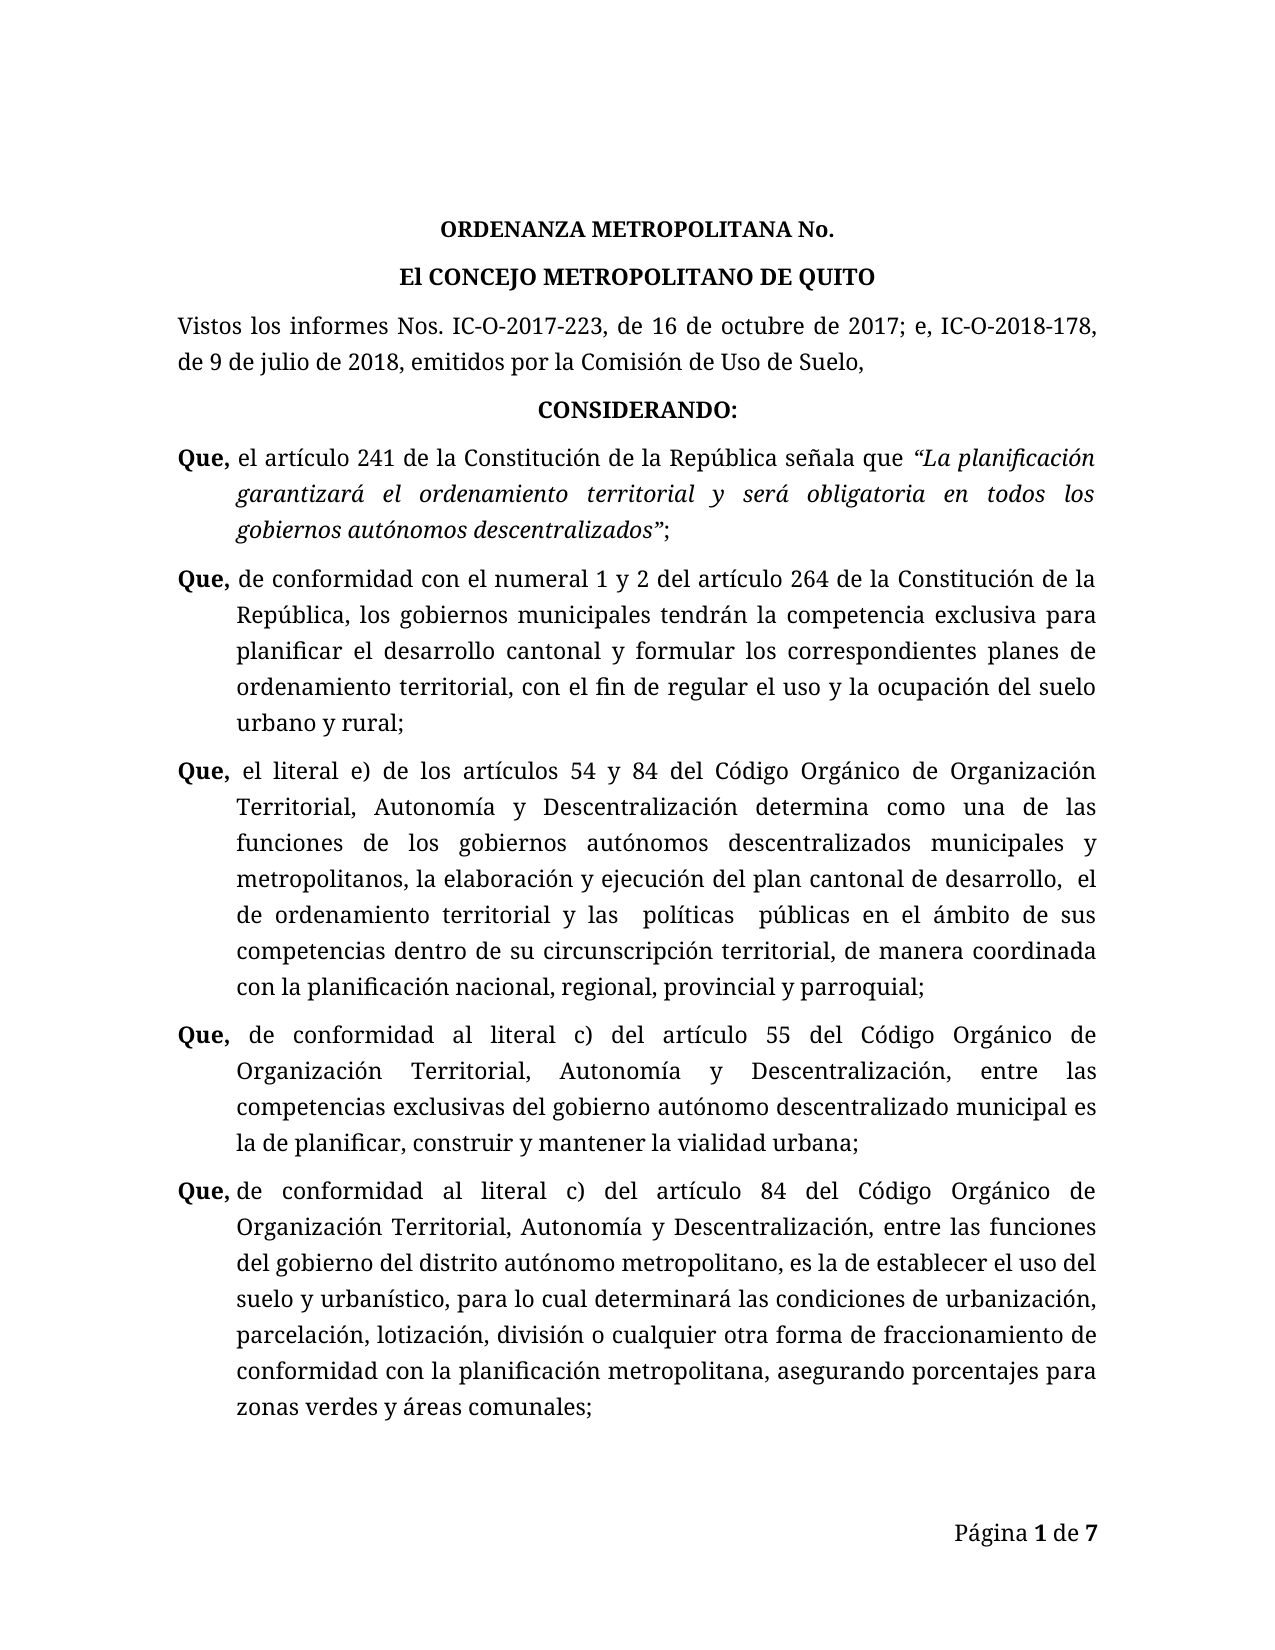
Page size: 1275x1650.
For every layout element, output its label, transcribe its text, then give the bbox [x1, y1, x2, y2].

text Que, el artículo 241 de la Constitución de la República señala que “La planificación garantizará el ordenamiento territorial y será obligatoria en todos los gobiernos autónomos descentralizados”; [177, 442, 1098, 546]
text Que, el literal e) de los artículos 54 y 84 del Código Orgánico de Organización Territorial, Autonomía y Descentralización determina como una de las funciones de los gobiernos autónomos descentralizados municipales y metropolitanos, la elaboración y ejecución del plan cantonal de desarrollo, el de ordenamiento territorial y las políticas públicas en el ámbito de sus competencias dentro de su circunscripción territorial, de manera coordinada con la planificación nacional, regional, provincial y parroquial; [177, 755, 1098, 1002]
text Que, de conformidad con el numeral 1 y 2 del artículo 264 de la Constitución de la República, los gobiernos municipales tendrán la competencia exclusiva para planificar el desarrollo cantonal y formular los correspondientes planes de ordenamiento territorial, con el fin de regular el uso y la ocupación del suelo urbano y rural; [177, 563, 1098, 738]
text El CONCEJO METROPOLITANO DE QUITO [177, 261, 1098, 292]
text Que, de conformidad al literal c) del artículo 55 del Código Orgánico de Organización Territorial, Autonomía y Descentralización, entre las competencias exclusivas del gobierno autónomo descentralizado municipal es la de planificar, construir y mantener la vialidad urbana; [177, 1019, 1098, 1158]
text CONSIDERANDO: [177, 394, 1098, 425]
text Vistos los informes Nos. IC-O-2017-223, de 16 de octubre de 2017; e, IC-O-2018-178, de 9 de julio de 2018, emitidos por la Comisión de Uso de Suelo, [177, 309, 1098, 377]
text Que, de conformidad al literal c) del artículo 84 del Código Orgánico de Organización Territorial, Autonomía y Descentralización, entre las funciones del gobierno del distrito autónomo metropolitano, es la de establecer el uso del suelo y urbanístico, para lo cual determinará las condiciones de urbanización, parcelación, lotización, división o cualquier otra forma de fraccionamiento de conformidad con la planificación metropolitana, asegurando porcentajes para zonas verdes y áreas comunales; [177, 1175, 1098, 1422]
